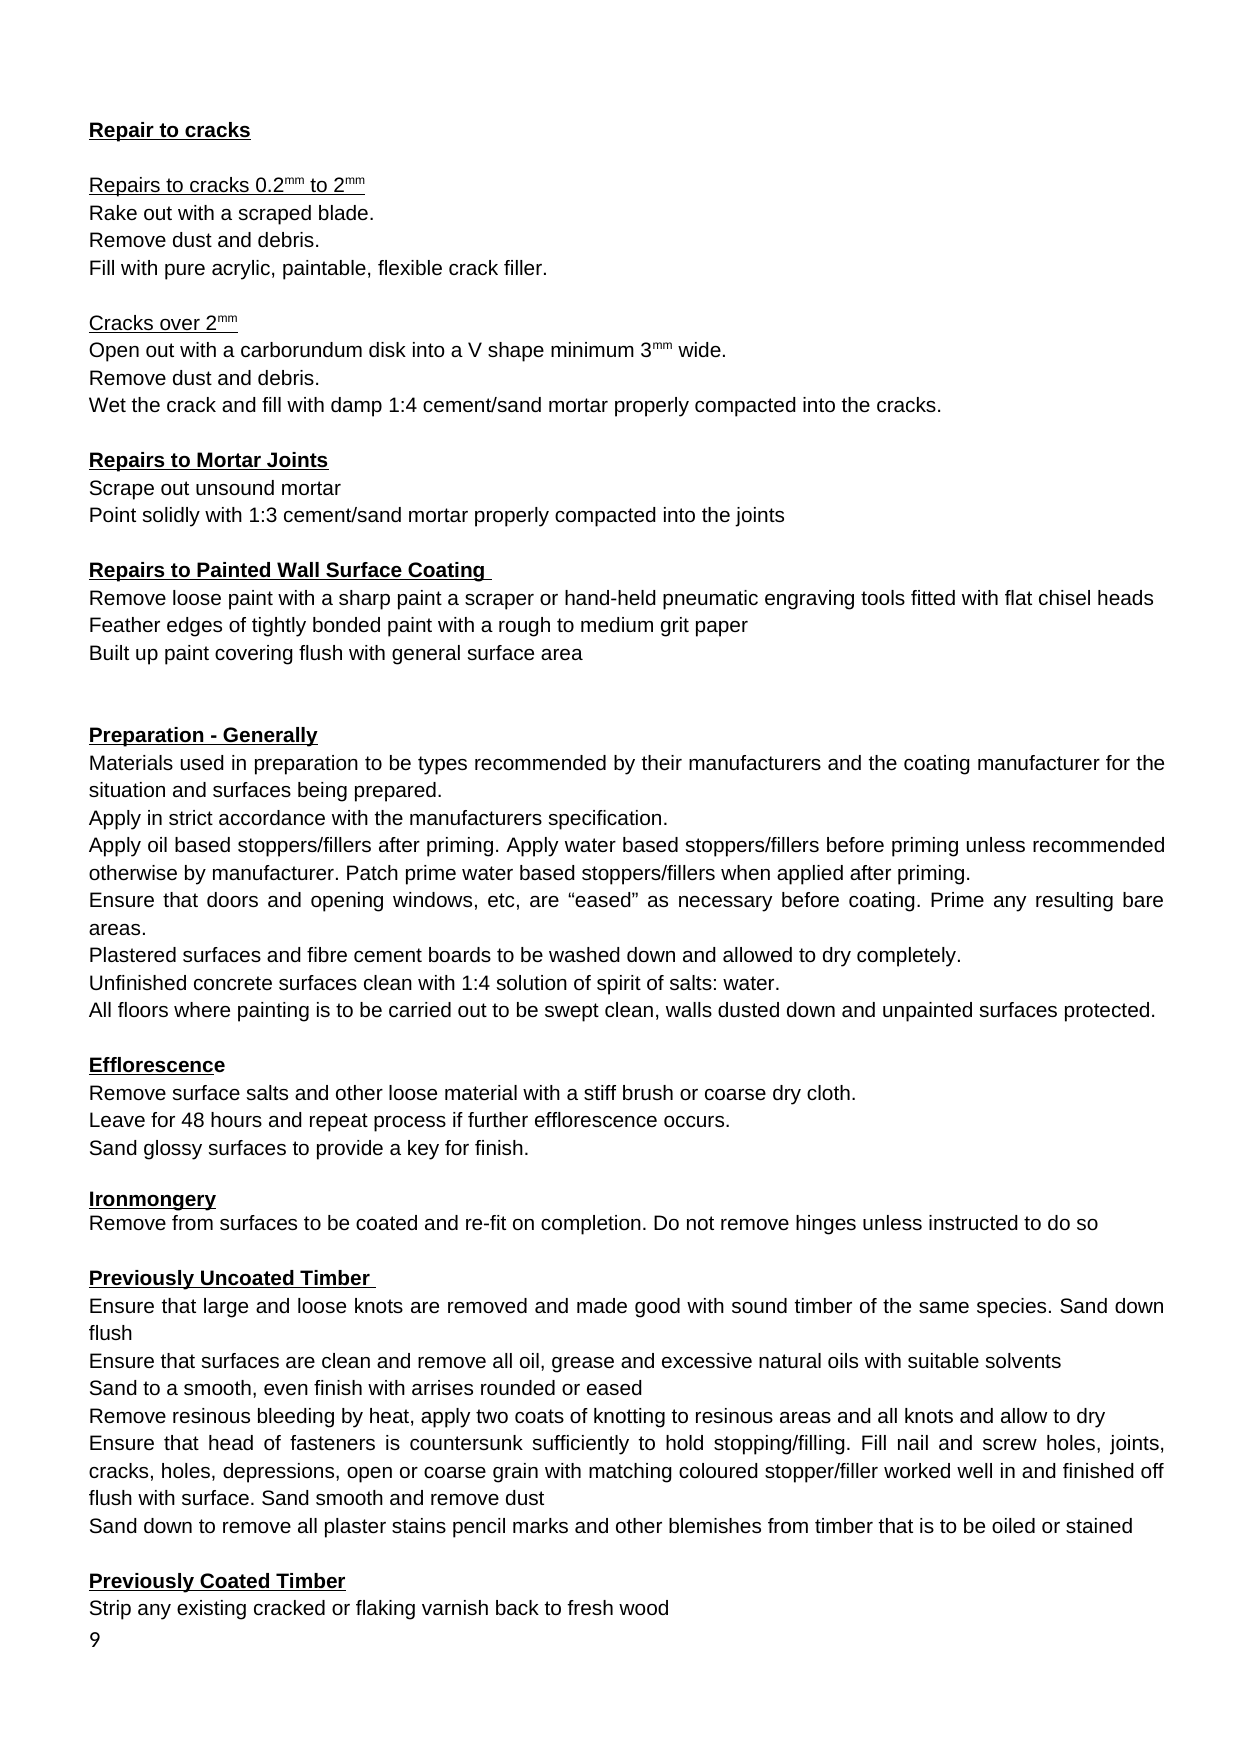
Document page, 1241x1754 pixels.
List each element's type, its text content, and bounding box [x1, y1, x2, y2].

text Sand down to remove all plaster stains pencil marks and other blemishes from timber that is to be oiled or stained [89, 1514, 1166, 1538]
text Plastered surfaces and fibre cement boards to be washed down and allowed to dry completely. [89, 943, 1166, 967]
text Unfinished concrete surfaces clean with 1:4 solution of spirit of salts: water. [89, 971, 1166, 994]
text Repairs to Mortar Joints [89, 448, 1166, 472]
text Sand to a smooth, even finish with arrises rounded or eased [89, 1376, 1166, 1400]
text Feather edges of tightly bonded paint with a rough to medium grit paper [89, 613, 1166, 637]
text Apply in strict accordance with the manufacturers specification. [89, 806, 1166, 829]
text Repairs to cracks 0.2mm to 2mm [89, 173, 1166, 197]
text Ensure that large and loose knots are removed and made good with sound timber of the same species. Sand down flush [89, 1294, 1166, 1345]
text Ensure that surfaces are clean and remove all oil, grease and excessive natural oils with suitable solvents [89, 1349, 1166, 1373]
text Open out with a carborundum disk into a V shape minimum 3mm wide. [89, 338, 1166, 362]
text Remove surface salts and other loose material with a stiff brush or coarse dry cloth. [89, 1081, 1166, 1104]
text Remove resinous bleeding by heat, apply two coats of knotting to resinous areas and all knots and allow to dry [89, 1404, 1166, 1428]
text Remove from surfaces to be coated and re-fit on completion. Do not remove hinges unless instructed to do so [89, 1211, 1166, 1235]
text Materials used in preparation to be types recommended by their manufacturers and the coating manufacturer for the situation and surfaces being prepared. [89, 751, 1166, 802]
text Cracks over 2mm [89, 311, 1166, 334]
text All floors where painting is to be carried out to be swept clean, walls dusted down and unpainted surfaces protected. [89, 998, 1166, 1022]
text Remove dust and debris. [89, 228, 1166, 252]
text Repair to cracks [89, 118, 1166, 142]
text Remove dust and debris. [89, 366, 1166, 389]
text Preparation - Generally [89, 723, 1166, 747]
text Scrape out unsound mortar [89, 476, 1166, 499]
text Strip any existing cracked or flaking varnish back to fresh wood [89, 1596, 1166, 1620]
text Ensure that head of fasteners is countersunk sufficiently to hold stopping/filling. Fill nail and screw holes, joints, cracks, holes, depressions, open or coarse grain with matching coloured stopper/filler worked well in and finished off flush with surface. Sand smooth and remove dust [89, 1431, 1166, 1510]
text Rake out with a scraped blade. [89, 201, 1166, 224]
text Efflorescence [89, 1053, 1166, 1077]
text Previously Uncoated Timber [89, 1266, 1166, 1290]
text Apply oil based stoppers/fillers after priming. Apply water based stoppers/fillers before priming unless recommended otherwise by manufacturer. Patch prime water based stoppers/fillers when applied after priming. [89, 833, 1166, 884]
text Sand glossy surfaces to provide a key for finish. [89, 1136, 1166, 1159]
text Remove loose paint with a sharp paint a scraper or hand-held pneumatic engraving tools fitted with flat chisel heads [89, 586, 1166, 609]
text Ironmongery [89, 1187, 1166, 1211]
text Point solidly with 1:3 cement/sand mortar properly compacted into the joints [89, 503, 1166, 527]
text Repairs to Painted Wall Surface Coating [89, 558, 1166, 582]
text Wet the crack and fill with damp 1:4 cement/sand mortar properly compacted into the cracks. [89, 393, 1166, 417]
text Previously Coated Timber [89, 1569, 1166, 1593]
text Fill with pure acrylic, paintable, flexible crack filler. [89, 256, 1166, 279]
text Ensure that doors and opening windows, etc, are “eased” as necessary before coating. Prime any resulting bare areas. [89, 888, 1166, 939]
text Leave for 48 hours and repeat process if further efflorescence occurs. [89, 1108, 1166, 1132]
text Built up paint covering flush with general surface area [89, 641, 1166, 664]
